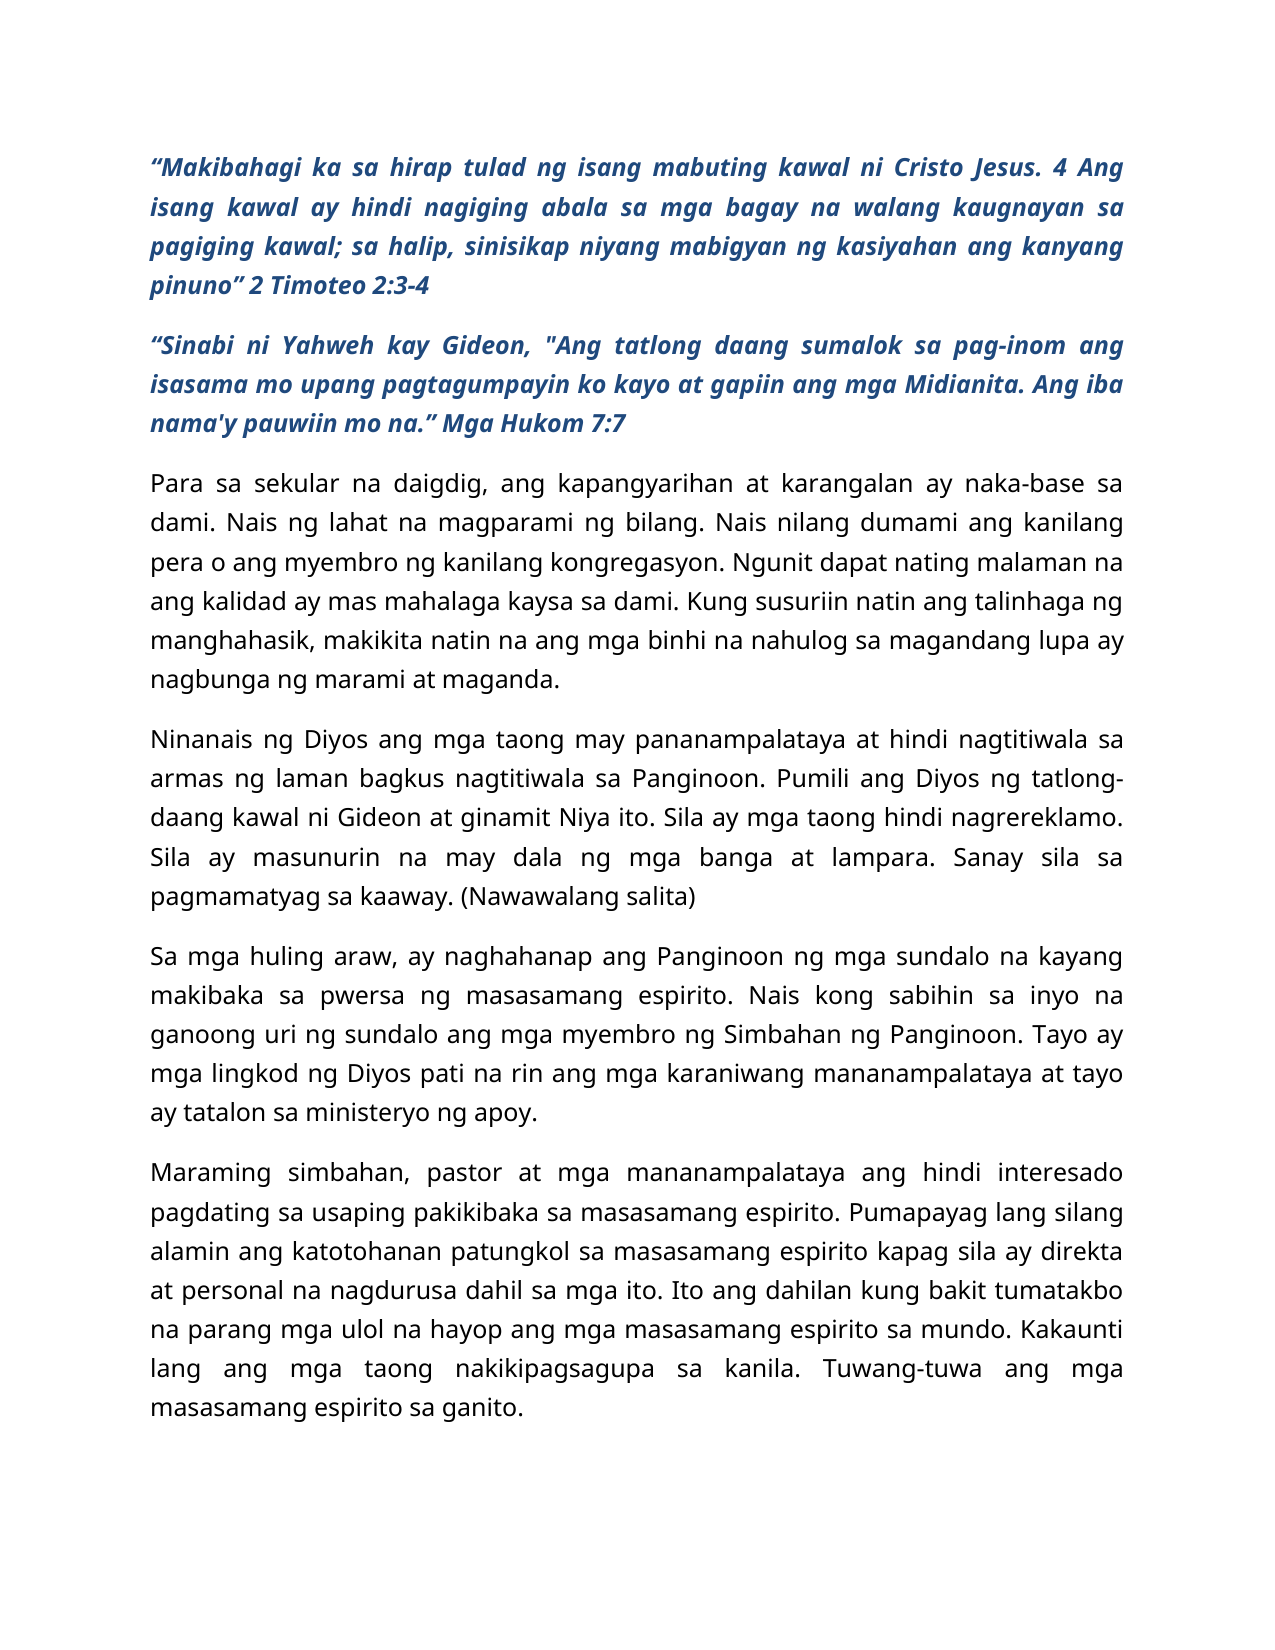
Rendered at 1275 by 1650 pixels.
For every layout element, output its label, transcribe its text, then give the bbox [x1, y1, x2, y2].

text “Makibahagi ka sa hirap tulad ng isang mabuting kawal ni Cristo Jesus. 4 Ang isang kawal ay hindi nagiging abala sa mga bagay na walang kaugnayan sa pagiging kawal; sa halip, sinisikap niyang mabigyan ng kasiyahan ang kanyang pinuno” 2 Timoteo 2:3-4 [150, 150, 1125, 302]
text Sa mga huling araw, ay naghahanap ang Panginoon ng mga sundalo na kayang makibaka sa pwersa ng masasamang espirito. Nais kong sabihin sa inyo na ganoong uri ng sundalo ang mga myembro ng Simbahan ng Panginoon. Tayo ay mga lingkod ng Diyos pati na rin ang mga karaniwang mananampalataya at tayo ay tatalon sa ministeryo ng apoy. [150, 938, 1125, 1129]
text Para sa sekular na daigdig, ang kapangyarihan at karangalan ay naka-base sa dami. Nais ng lahat na magparami ng bilang. Nais nilang dumami ang kanilang pera o ang myembro ng kanilang kongregasyon. Ngunit dapat nating malaman na ang kalidad ay mas mahalaga kaysa sa dami. Kung susuriin natin ang talinhaga ng manghahasik, makikita natin na ang mga binhi na nahulog sa magandang lupa ay nagbunga ng marami at maganda. [150, 466, 1125, 696]
text Ninanais ng Diyos ang mga taong may pananampalataya at hindi nagtitiwala sa armas ng laman bagkus nagtitiwala sa Panginoon. Pumili ang Diyos ng tatlong-daang kawal ni Gideon at ginamit Niya ito. Sila ay mga taong hindi nagrereklamo. Sila ay masunurin na may dala ng mga banga at lampara. Sanay sila sa pagmamatyag sa kaaway. (Nawawalang salita) [150, 722, 1125, 912]
text Maraming simbahan, pastor at mga mananampalataya ang hindi interesado pagdating sa usaping pakikibaka sa masasamang espirito. Pumapayag lang silang alamin ang katotohanan patungkol sa masasamang espirito kapag sila ay direkta at personal na nagdurusa dahil sa mga ito. Ito ang dahilan kung bakit tumatakbo na parang mga ulol na hayop ang mga masasamang espirito sa mundo. Kakaunti lang ang mga taong nakikipagsagupa sa kanila. Tuwang-tuwa ang mga masasamang espirito sa ganito. [150, 1155, 1125, 1424]
text “Sinabi ni Yahweh kay Gideon, "Ang tatlong daang sumalok sa pag-inom ang isasama mo upang pagtagumpayin ko kayo at gapiin ang mga Midianita. Ang iba nama'y pauwiin mo na.” Mga Hukom 7:7 [150, 327, 1125, 440]
